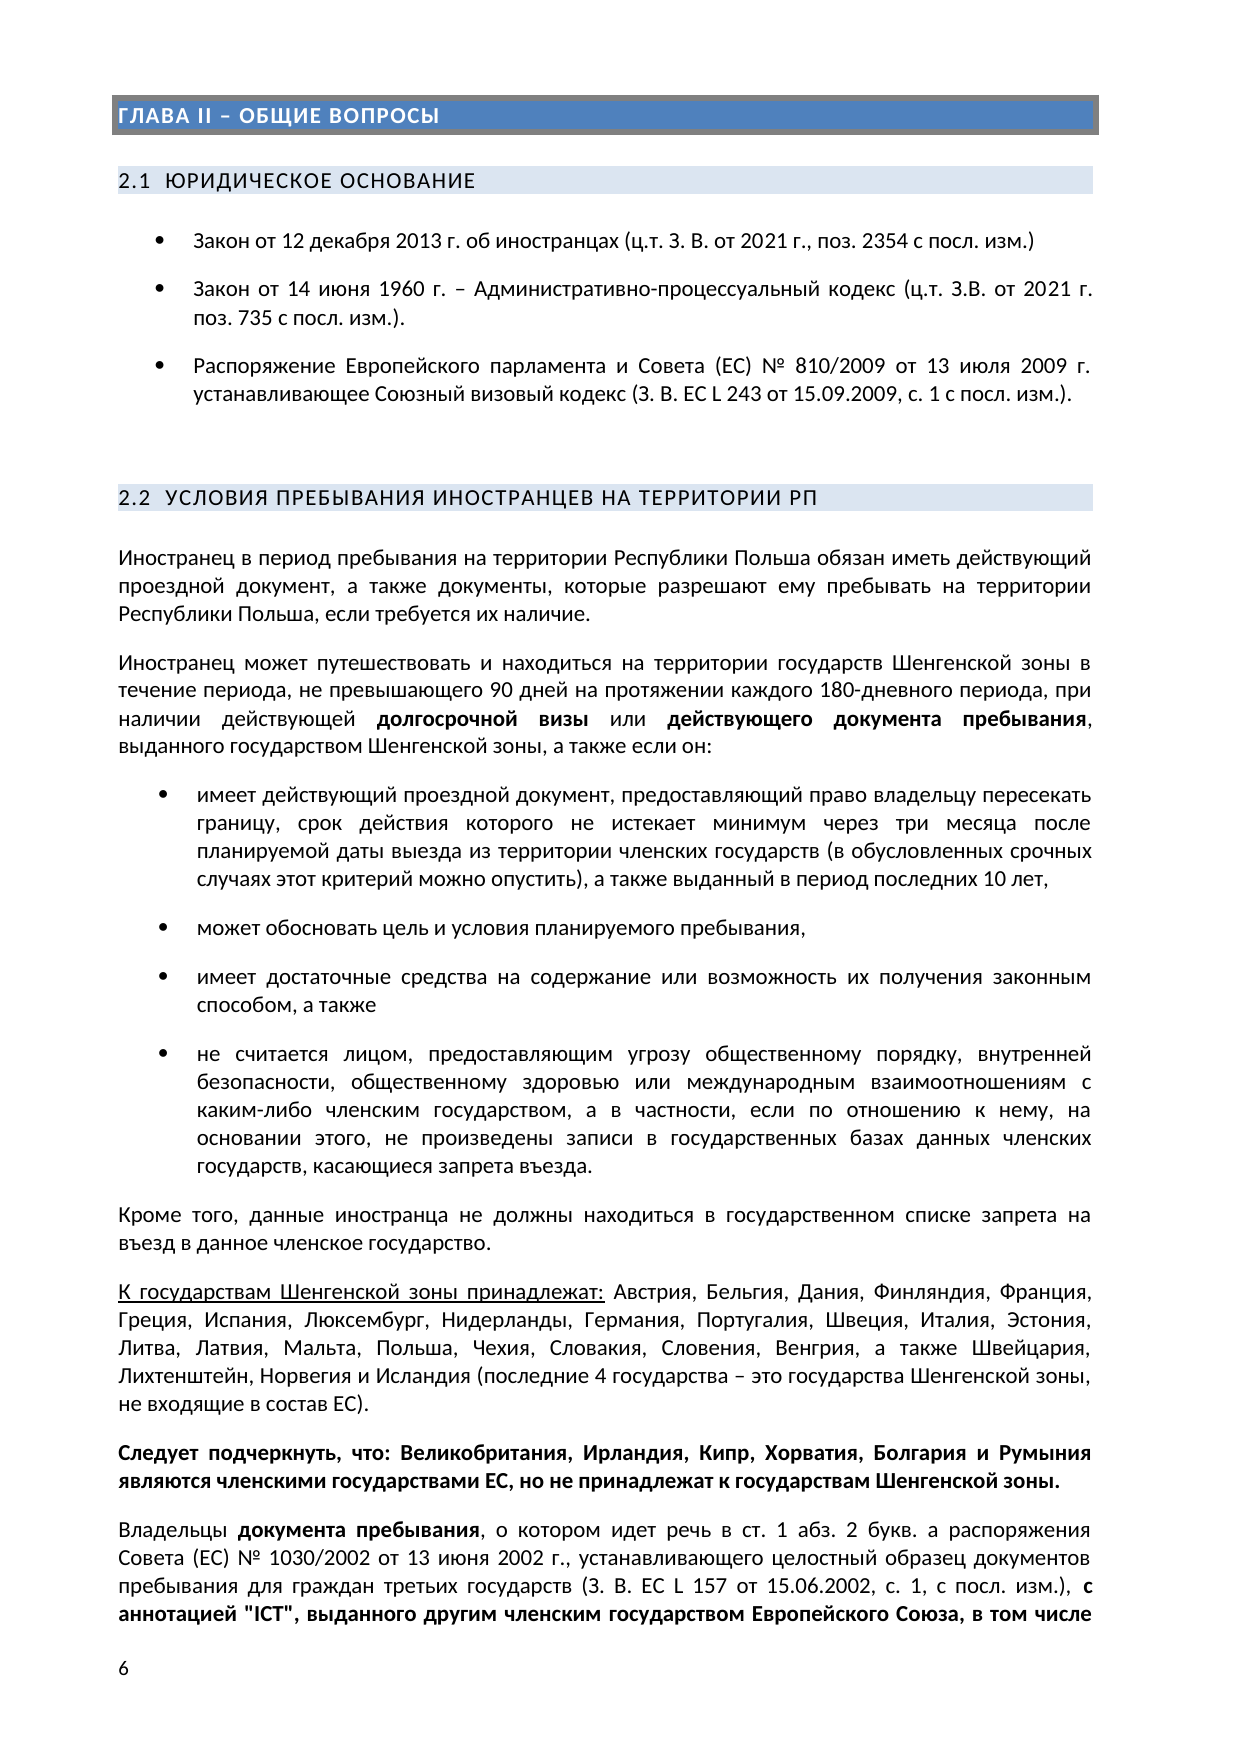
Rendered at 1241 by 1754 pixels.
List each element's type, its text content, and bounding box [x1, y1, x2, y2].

subtitle 2.2 УСЛОВИЯ ПРЕБЫВАНИЯ ИНОСТРАНЦЕВ НА ТЕРРИТОРИИ РП [118, 484, 1093, 511]
list Закон от 12 декабря 2013 г. об иностранцах (ц.т. З. В. от 2021 г., поз. 2354 с посл. изм.) [156, 226, 1093, 254]
list может обосновать цель и условия планируемого пребывания, [159, 913, 1093, 941]
subtitle 2.1 ЮРИДИЧЕСКОЕ ОСНОВАНИЕ [118, 166, 1093, 194]
list имеет достаточные средства на содержание или возможность их получения законным способом, а также [159, 962, 1093, 1018]
list Кроме того, данные иностранца не должны находиться в государственном списке запрета на въезд в данное членское государство. [118, 1200, 1093, 1256]
text Иностранец может путешествовать и находиться на территории государств Шенгенской зоны в течение периода, не превышающего 90 дней на протяжении каждого 180-дневного периода, при наличии действующей долгосрочной визы или действующего документа пребывания, выданного государством Шенгенской зоны, а также если он: [118, 648, 1093, 760]
list Распоряжение Европейского парламента и Совета (ЕС) № 810/2009 от 13 июля 2009 г. устанавливающее Союзный визовый кодекс (З. В. ЕС L 243 от 15.09.2009, с. 1 с посл. изм.). [156, 351, 1093, 407]
subtitle ГЛАВА II – ОБЩИЕ ВОПРОСЫ [118, 101, 1093, 129]
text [118, 1515, 1093, 1627]
list Закон от 14 июня 1960 г. – Административно-процессуальный кодекс (ц.т. З.В. от 2021 г. поз. 735 с посл. изм.). [156, 274, 1093, 331]
text Иностранец в период пребывания на территории Республики Польша обязан иметь действующий проездной документ, а также документы, которые разрешают ему пребывать на территории Республики Польша, если требуется их наличие. [118, 543, 1093, 627]
text Следует подчеркнуть, что: Великобритания, Ирландия, Кипр, Хорватия, Болгария и Румыния являются членскими государствами ЕС, но не принадлежат к государствам Шенгенской зоны. [118, 1438, 1093, 1494]
list имеет действующий проездной документ, предоставляющий право владельцу пересекать границу, срок действия которого не истекает минимум через три месяца после планируемой даты выезда из территории членских государств (в обусловленных срочных случаях этот критерий можно опустить), а также выданный в период последних 10 лет, [159, 781, 1093, 893]
text К государствам Шенгенской зоны принадлежат: Австрия, Бельгия, Дания, Финляндия, Франция, Греция, Испания, Люксембург, Нидерланды, Германия, Португалия, Швеция, Италия, Эстония, Литва, Латвия, Мальта, Польша, Чехия, Словакия, Словения, Венгрия, а также Швейцария, Лихтенштейн, Норвегия и Исландия (последние 4 государства – это государства Шенгенской зоны, не входящие в состав ЕС). [118, 1277, 1093, 1417]
list не считается лицом, предоставляющим угрозу общественному порядку, внутренней безопасности, общественному здоровью или международным взаимоотношениям с каким-либо членским государством, a в частности, если по отношению к нему, на основании этого, не произведены записи в государственных базах данных членских государств, касающиеся запрета въезда. [159, 1039, 1093, 1179]
